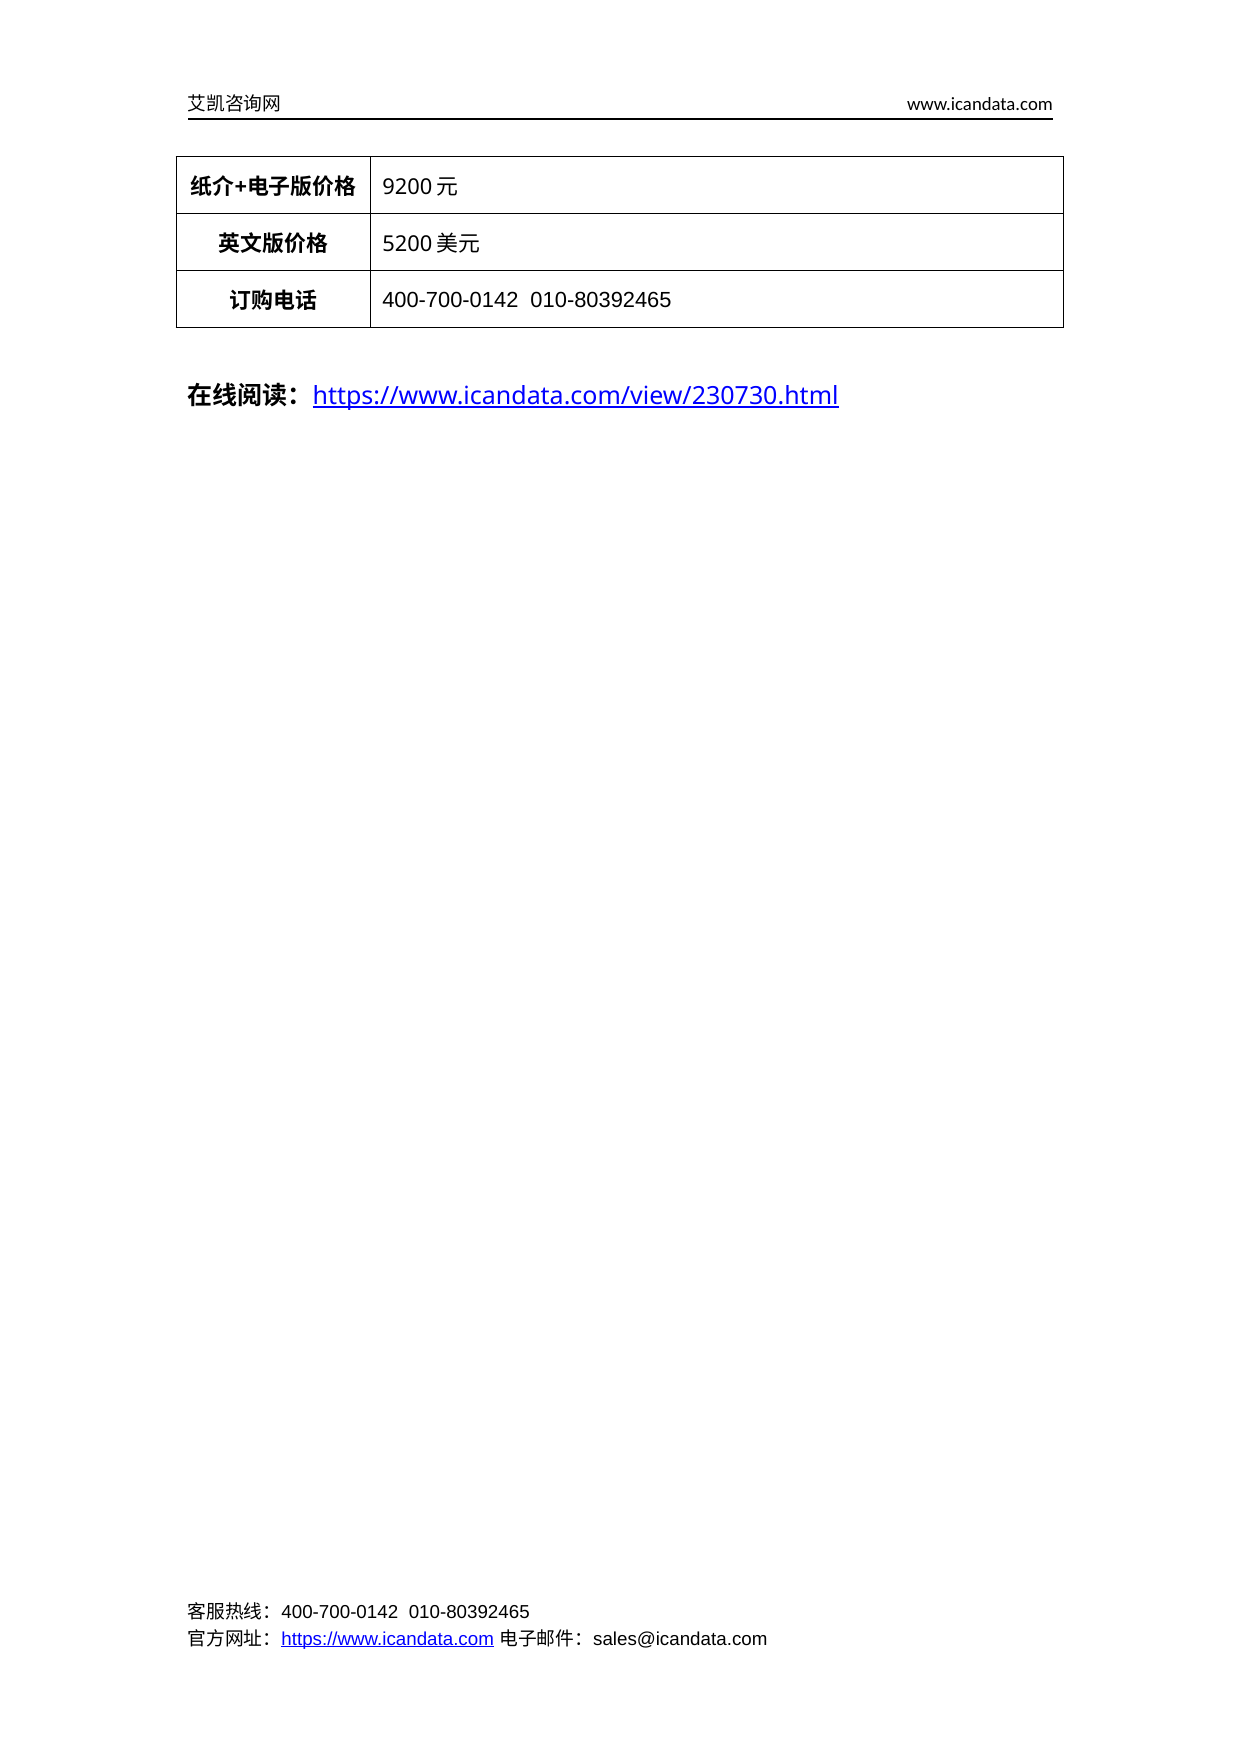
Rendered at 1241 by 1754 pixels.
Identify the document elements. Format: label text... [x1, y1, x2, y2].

table_cell 9200元 [371, 157, 1063, 213]
table_cell 英文版价格 [177, 214, 370, 270]
table_cell 订购电话 [177, 271, 370, 327]
table_cell 纸介+电子版价格 [177, 157, 370, 213]
table_cell 5200美元 [371, 214, 1063, 270]
text 在线阅读：https://www.icandata.com/view/230730.html [187, 361, 1053, 426]
table_cell 400-700-0142 010-80392465 [371, 271, 1063, 327]
